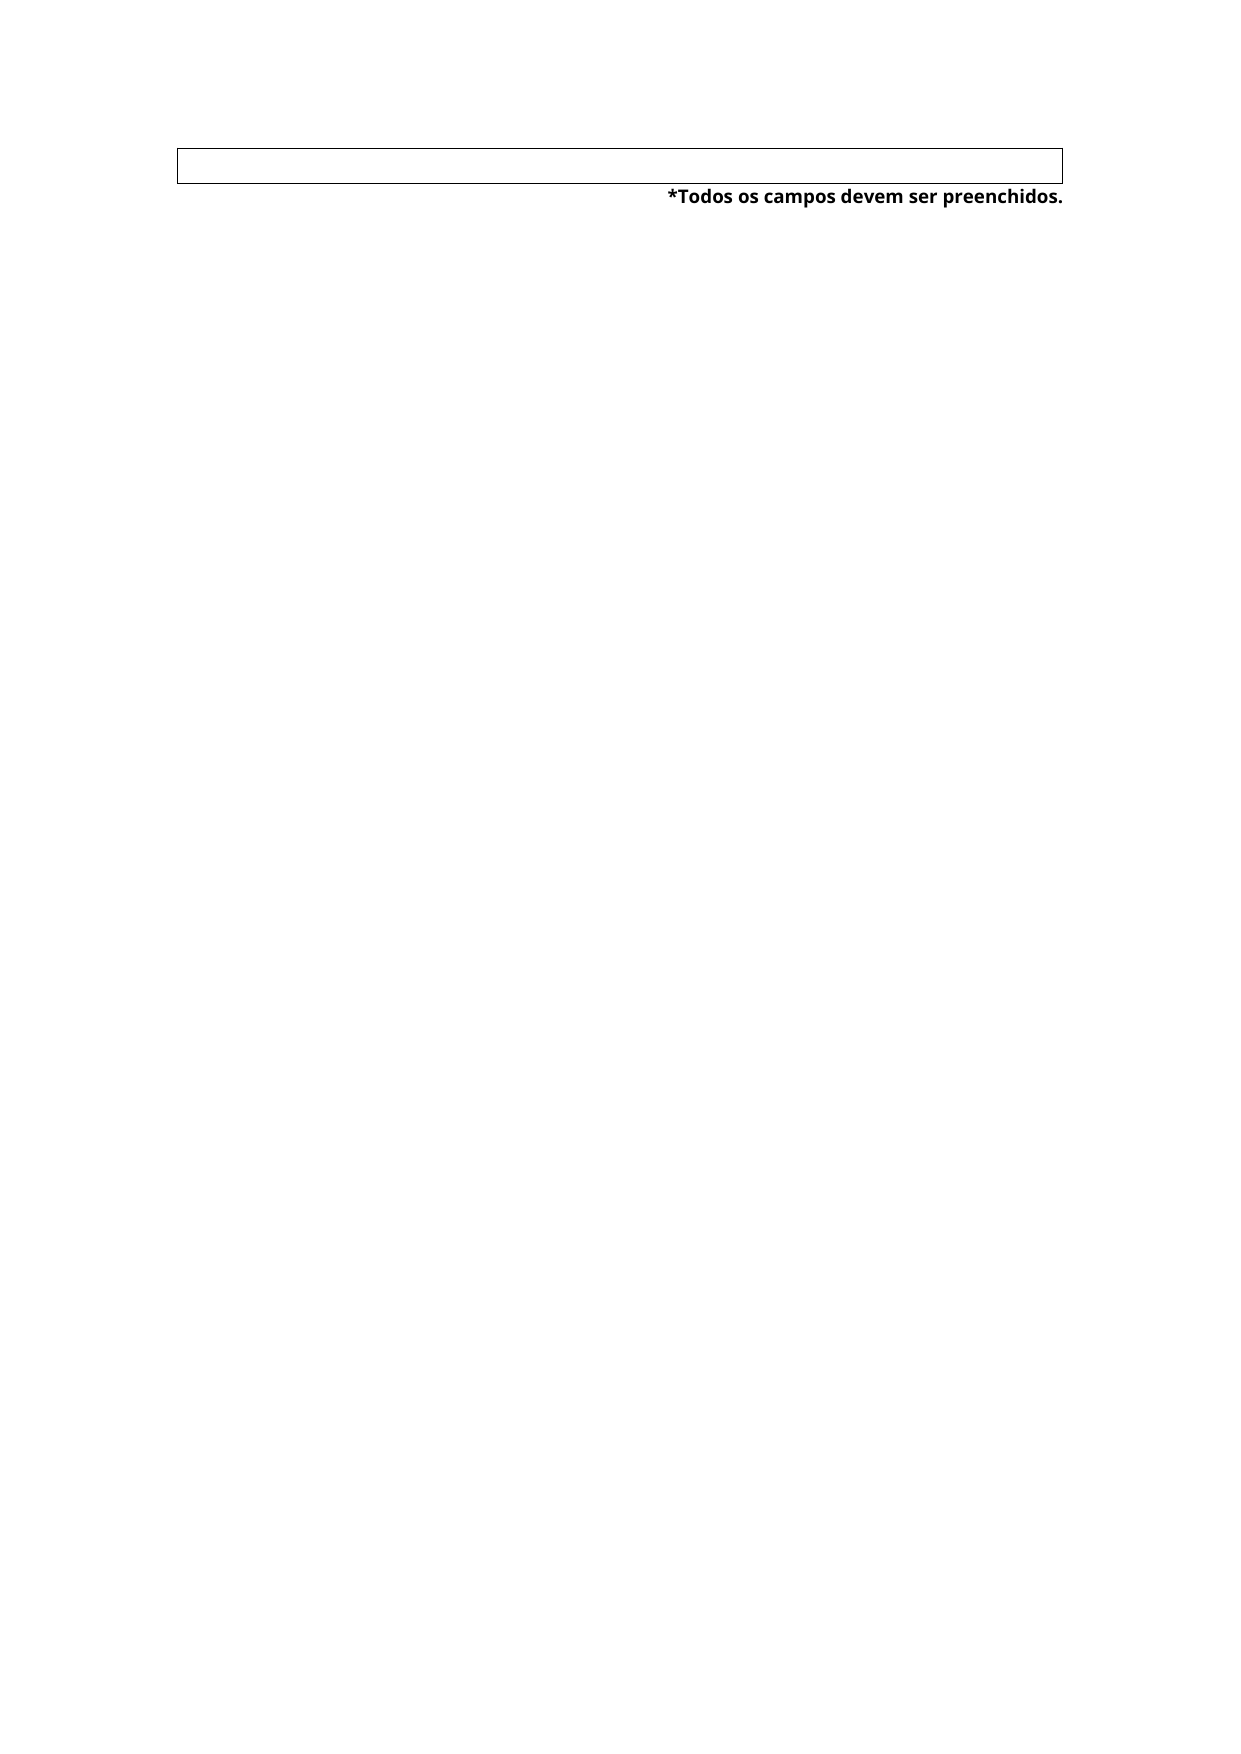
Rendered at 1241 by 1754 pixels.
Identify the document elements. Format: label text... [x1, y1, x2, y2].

text *Todos os campos devem ser preenchidos. [177, 184, 1063, 209]
table_cell Telefone: [178, 149, 1062, 183]
